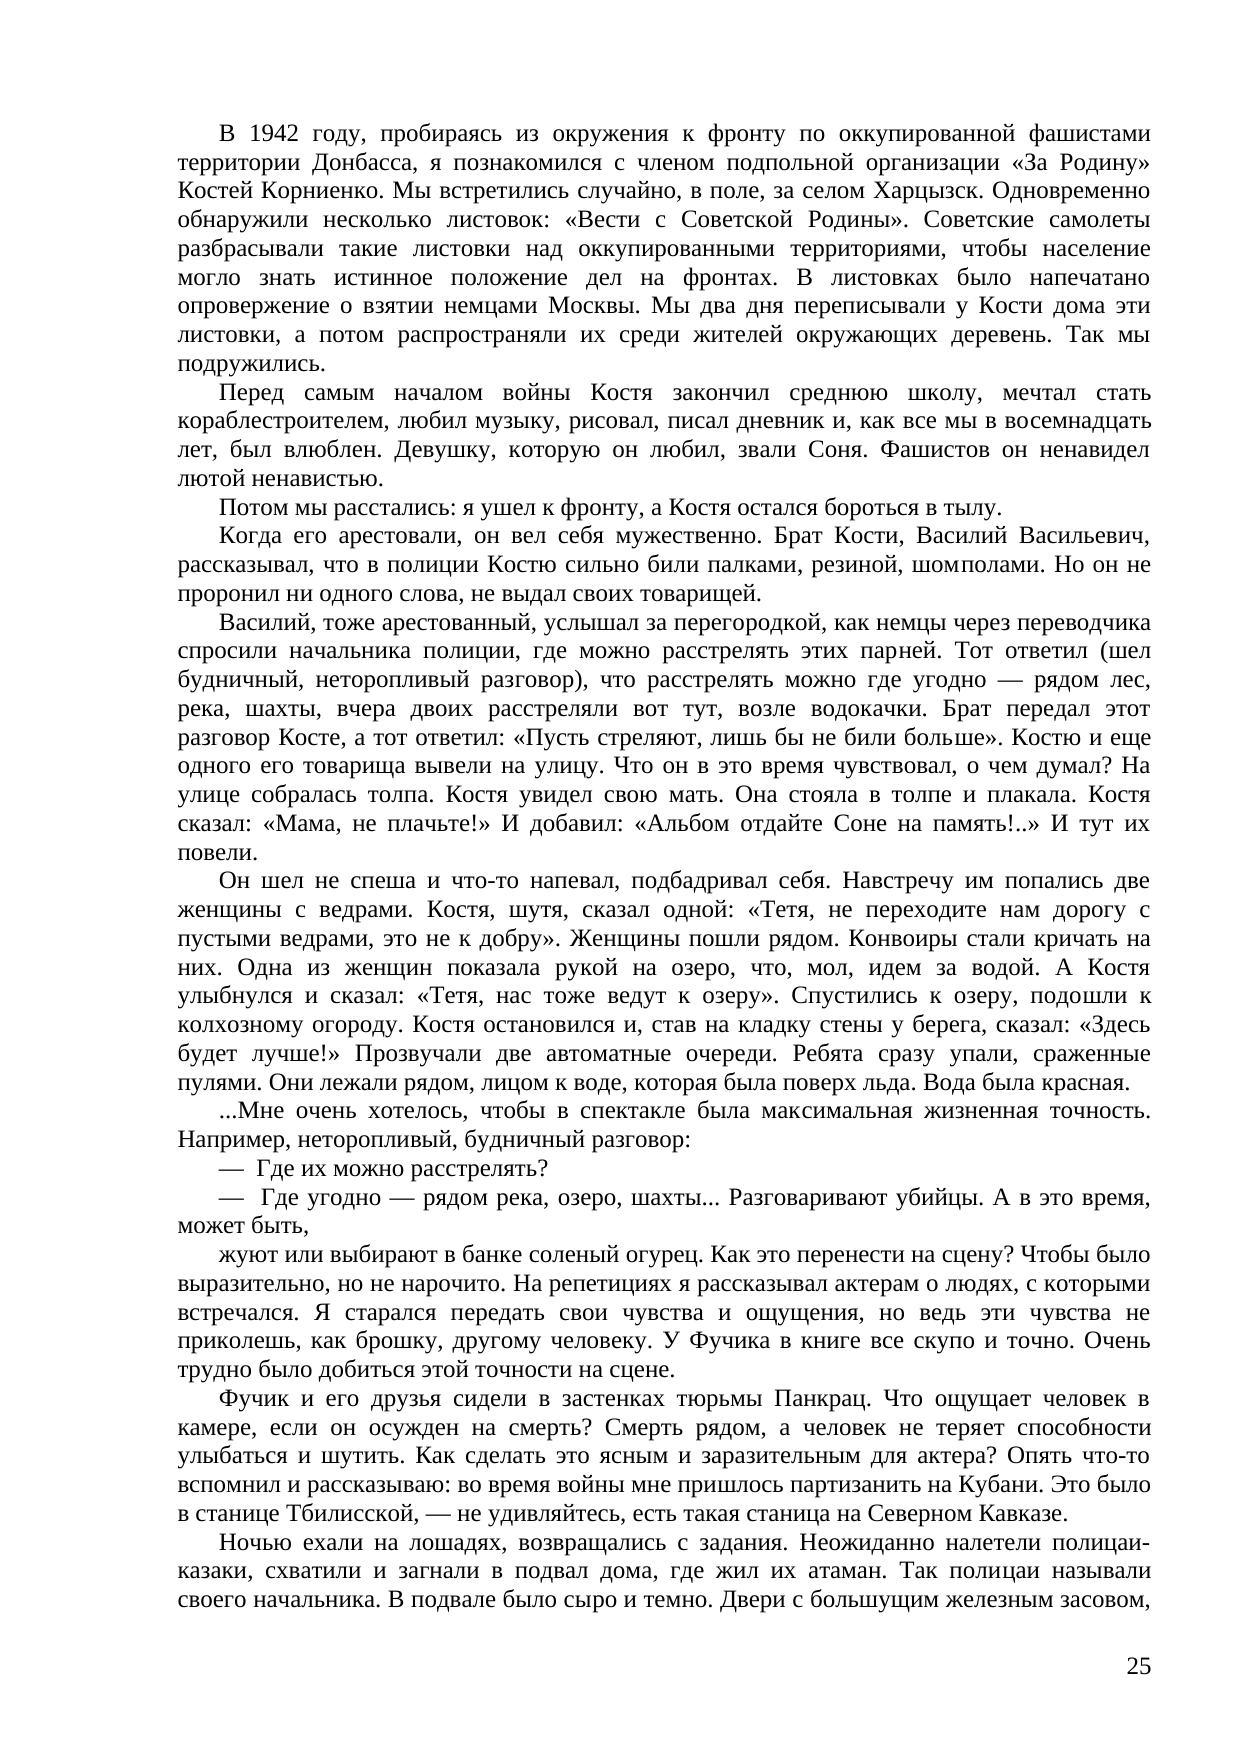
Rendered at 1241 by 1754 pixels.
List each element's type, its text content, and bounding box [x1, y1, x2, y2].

text жуют или выбирают в банке соленый огурец. Как это перенести на сцену? Чтобы было выразительно, но не нарочито. На репетициях я рассказывал актерам о людях, с которыми встречался. Я старался передать свои чувства и ощущения, но ведь эти чувства не приколешь, как брошку, другому человеку. У Фучика в книге все скупо и точно. Очень трудно было добиться этой точности на сцене. [177, 1239, 1152, 1383]
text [177, 1527, 1152, 1613]
text Фучик и его друзья сидели в застенках тюрьмы Панкрац. Что ощущает человек в камере, если он осужден на смерть? Смерть рядом, а человек не теряет способности улыбаться и шутить. Как сделать это ясным и заразительным для актера? Опять что-то вспомнил и рассказываю: во время войны мне пришлось партизанить на Кубани. Это было в станице Тбилисской, — не удивляйтесь, есть такая станица на Северном Кавказе. [177, 1383, 1152, 1527]
text Когда его арестовали, он вел себя мужественно. Брат Кости, Василий Васильевич, рассказывал, что в полиции Костю сильно били палками, резиной, шомполами. Но он не проронил ни одного слова, не выдал своих товарищей. [177, 521, 1152, 607]
text — Где их можно расстрелять? [177, 1153, 1152, 1182]
text Потом мы расстались: я ушел к фронту, а Костя остался бороться в тылу. [177, 492, 1152, 521]
text ...Мне очень хотелось, чтобы в спектакле была максимальная жизненная точность. Например, неторопливый, будничный разговор: [177, 1096, 1152, 1153]
text Василий, тоже арестованный, услышал за перегородкой, как немцы через переводчика спросили начальника полиции, где можно расстрелять этих парней. Тот ответил (шел будничный, неторопливый разговор), что расстрелять можно где угодно — рядом лес, река, шахты, вчера двоих расстреляли вот тут, возле водокачки. Брат передал этот разговор Косте, а тот ответил: «Пусть стреляют, лишь бы не били больше». Костю и еще одного его товарища вывели на улицу. Что он в это время чувствовал, о чем думал? На улице собралась толпа. Костя увидел свою мать. Она стояла в толпе и плакала. Костя сказал: «Мама, не плачьте!» И добавил: «Альбом отдайте Соне на память!..» И тут их повели. [177, 607, 1152, 866]
text — Где угодно — рядом река, озеро, шахты... Разговаривают убийцы. А в это время, может быть, [177, 1182, 1152, 1239]
text Перед самым началом войны Костя закончил среднюю школу, мечтал стать кораблестроителем, любил музыку, рисовал, писал дневник и, как все мы в восемнадцать лет, был влюблен. Девушку, которую он любил, звали Соня. Фашистов он ненавидел лютой ненавистью. [177, 377, 1152, 492]
text Он шел не спеша и что-то напевал, подбадривал себя. Навстречу им попались две женщины с ведрами. Костя, шутя, сказал одной: «Тетя, не переходите нам дорогу с пустыми ведрами, это не к добру». Женщины пошли рядом. Конвоиры стали кричать на них. Одна из женщин показала рукой на озеро, что, мол, идем за водой. А Костя улыбнулся и сказал: «Тетя, нас тоже ведут к озеру». Спустились к озеру, подошли к колхозному огороду. Костя остановился и, став на кладку стены у берега, сказал: «Здесь будет лучше!» Прозвучали две автоматные очереди. Ребята сразу упали, сраженные пулями. Они лежали рядом, лицом к воде, которая была поверх льда. Вода была красная. [177, 866, 1152, 1096]
text В 1942 году, пробираясь из окружения к фронту по оккупированной фашистами территории Донбасса, я познакомился с членом подпольной организации «За Родину» Костей Корниенко. Мы встретились случайно, в поле, за селом Харцызск. Одновременно обнаружили несколько листовок: «Вести с Советской Родины». Советские самолеты разбрасывали такие листовки над оккупированными территориями, чтобы население могло знать истинное положение дел на фронтах. В листовках было напечатано опровержение о взятии немцами Москвы. Мы два дня переписывали у Кости дома эти листовки, а потом распространяли их среди жителей окружающих деревень. Так мы подружились. [177, 118, 1152, 377]
